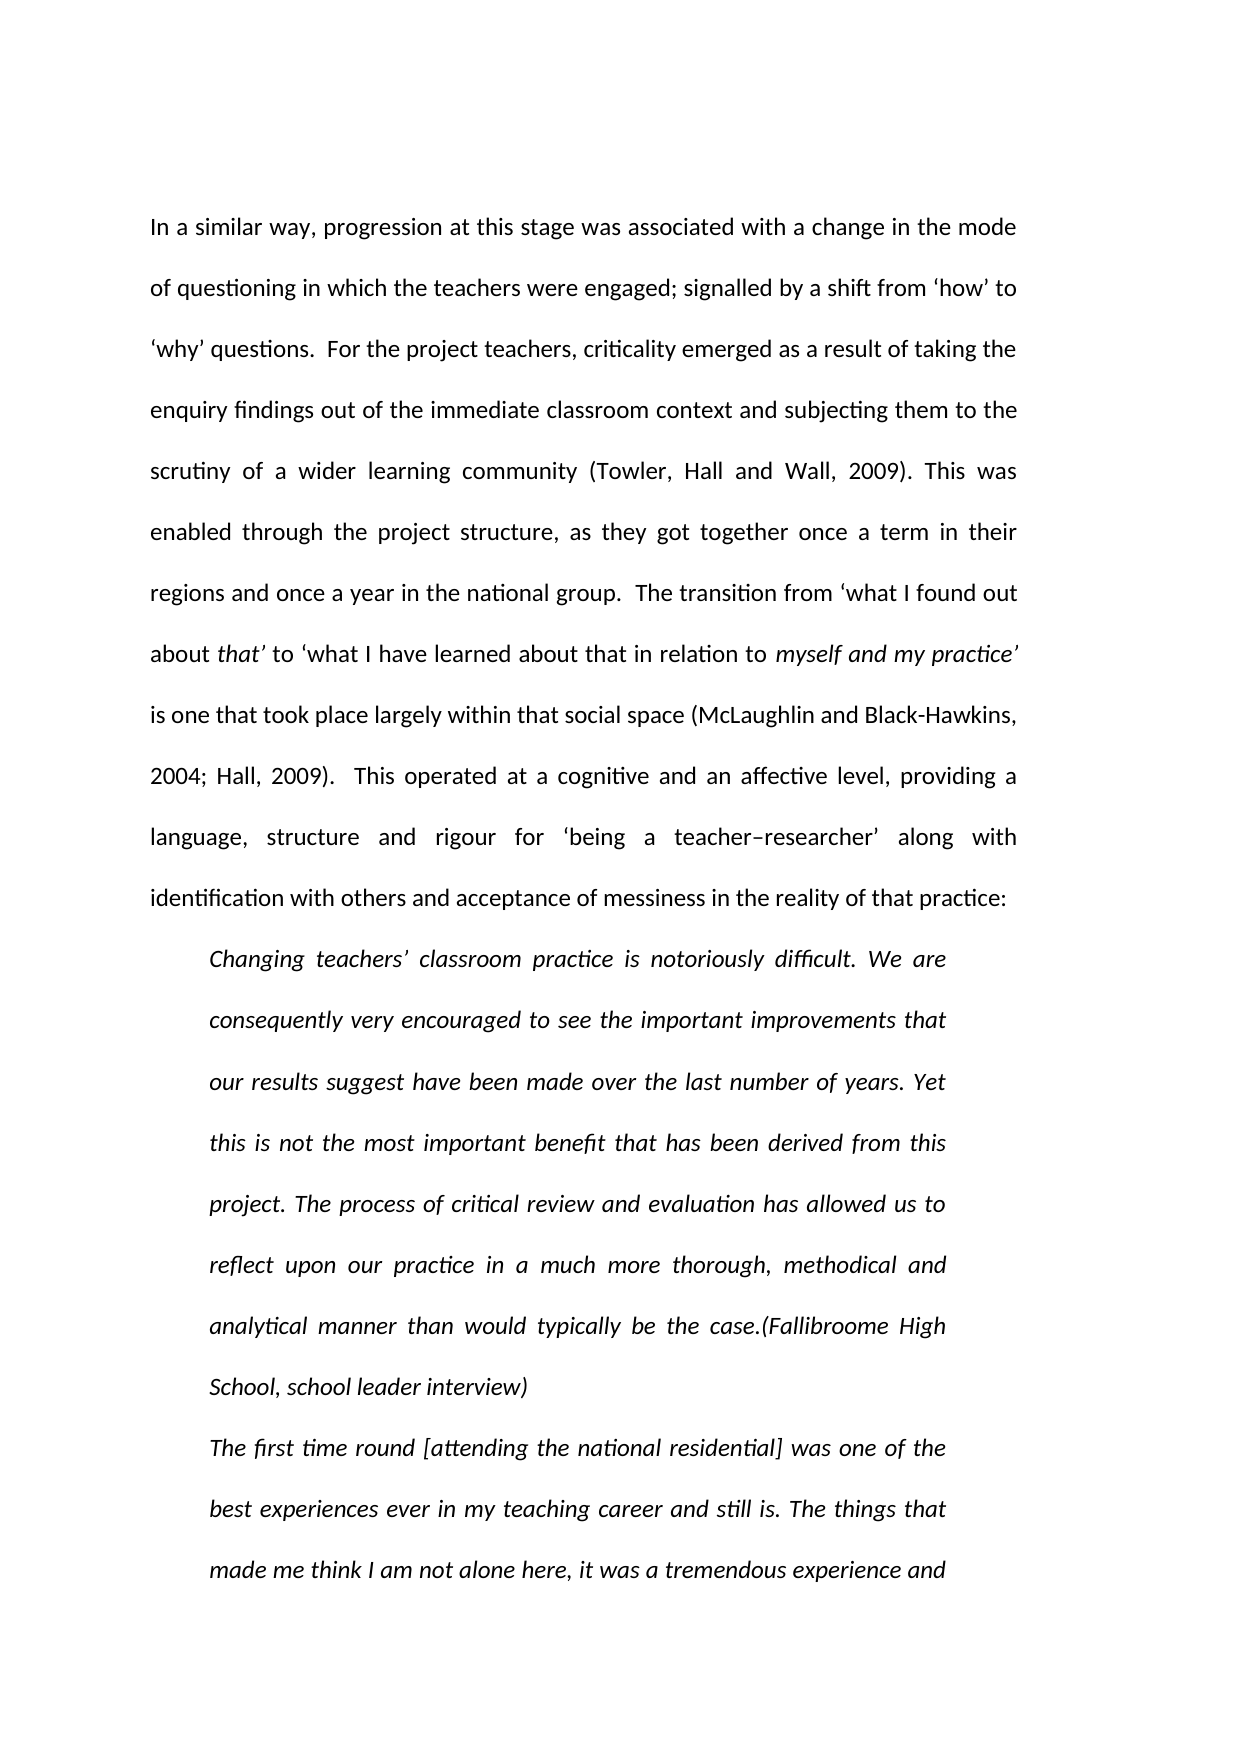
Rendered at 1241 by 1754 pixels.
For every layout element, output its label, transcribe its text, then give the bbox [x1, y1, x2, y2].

text In a similar way, progression at this stage was associated with a change in the mode of questioning in which the teachers were engaged; signalled by a shift from ‘how’ to ‘why’ questions. For the project teachers, criticality emerged as a result of taking the enquiry findings out of the immediate classroom context and subjecting them to the scrutiny of a wider learning community (Towler, Hall and Wall, 2009). This was enabled through the project structure, as they got together once a term in their regions and once a year in the national group. The transition from ‘what I found out about that’ to ‘what I have learned about that in relation to myself and my practice’ is one that took place largely within that social space (McLaughlin and Black-Hawkins, 2004; Hall, 2009). This operated at a cognitive and an affective level, providing a language, structure and rigour for ‘being a teacher–researcher’ along with identification with others and acceptance of messiness in the reality of that practice: [150, 211, 1019, 913]
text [209, 1432, 947, 1584]
text Changing teachers’ classroom practice is notoriously difficult. We are consequently very encouraged to see the important improvements that our results suggest have been made over the last number of years. Yet this is not the most important benefit that has been derived from this project. The process of critical review and evaluation has allowed us to reflect upon our practice in a much more thorough, methodical and analytical manner than would typically be the case.(Fallibroome High School, school leader interview) [209, 943, 947, 1401]
